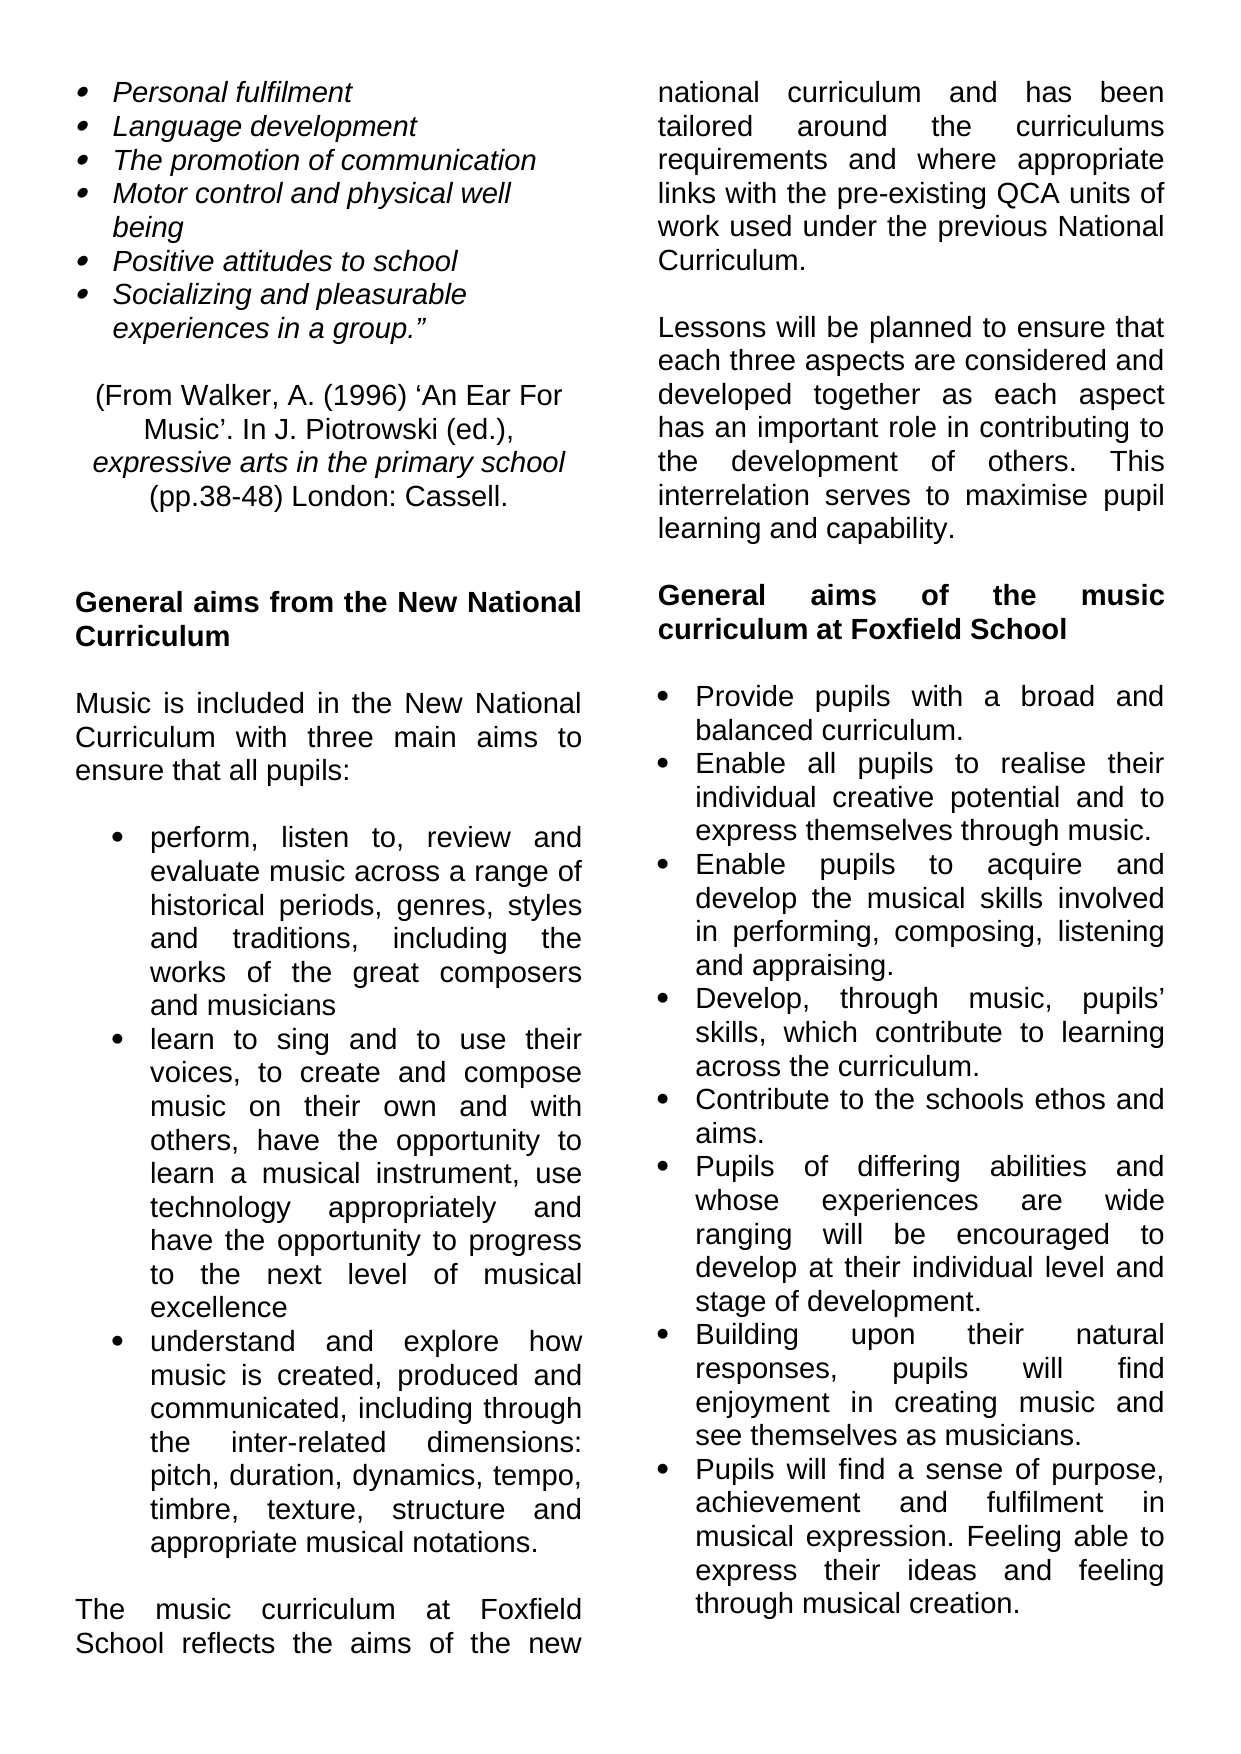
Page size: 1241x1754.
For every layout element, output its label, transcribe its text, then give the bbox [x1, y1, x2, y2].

list learn to sing and to use their voices, to create and compose music on their own and with others, have the opportunity to learn a musical instrument, use technology appropriately and have the opportunity to progress to the next level of musical excellence [112, 1022, 583, 1324]
list Enable all pupils to realise their individual creative potential and to express themselves through music. [658, 746, 1165, 847]
list perform, listen to, review and evaluate music across a range of historical periods, genres, styles and traditions, including the works of the great composers and musicians [112, 820, 583, 1022]
list Language development [75, 109, 583, 142]
list The music curriculum at Foxfield School reflects the aims of the new national curriculum and has been tailored around the curriculums requirements and where appropriate links with the pre-existing QCA units of work used under the previous National Curriculum. [658, 75, 1165, 276]
list Motor control and physical well being [75, 176, 583, 243]
list Enable pupils to acquire and develop the musical skills involved in performing, composing, listening and appraising. [658, 847, 1165, 981]
list General aims of the music curriculum at [658, 578, 1165, 645]
list The music curriculum at Foxfield School reflects the aims of the new national curriculum and has been tailored around the curriculums requirements and where appropriate links with the pre-existing QCA units of work used under the previous National Curriculum. [75, 1592, 583, 1659]
list Positive attitudes to school [75, 243, 583, 277]
list understand and explore how music is created, produced and communicated, including through the inter-related dimensions: pitch, duration, dynamics, tempo, timbre, texture, structure and appropriate musical notations. [112, 1324, 583, 1559]
list Building upon their natural responses, pupils will find enjoyment in creating music and see themselves as musicians. [658, 1317, 1165, 1452]
list Develop, through music, pupils’ skills, which contribute to learning across the curriculum. [658, 981, 1165, 1082]
list Personal fulfilment [75, 75, 583, 109]
list Contribute to the schools ethos and aims. [658, 1082, 1165, 1149]
list The promotion of communication [75, 142, 583, 176]
list (From Walker, A. (1996) ‘An Ear For Music’. In J. Piotrowski (ed.), expressive arts in the primary school (pp.38-48) : Cassell. [75, 378, 583, 512]
list Pupils of differing abilities and whose experiences are wide ranging will be encouraged to develop at their individual level and stage of development. [658, 1149, 1165, 1317]
text General aims from the New National Curriculum [75, 586, 583, 653]
list Music is included in the New National Curriculum with three main aims to ensure that all pupils: [75, 686, 583, 787]
list Lessons will be planned to ensure that each three aspects are considered and developed together as each aspect has an important role in contributing to the development of others. This interrelation serves to maximise pupil learning and capability. [658, 310, 1165, 544]
list Socializing and pleasurable experiences in a group.” [75, 277, 583, 344]
list Pupils will find a sense of purpose, achievement and fulfilment in musical expression. Feeling able to express their ideas and feeling through musical creation. [658, 1452, 1165, 1619]
list Provide pupils with a broad and balanced curriculum. [658, 679, 1165, 746]
